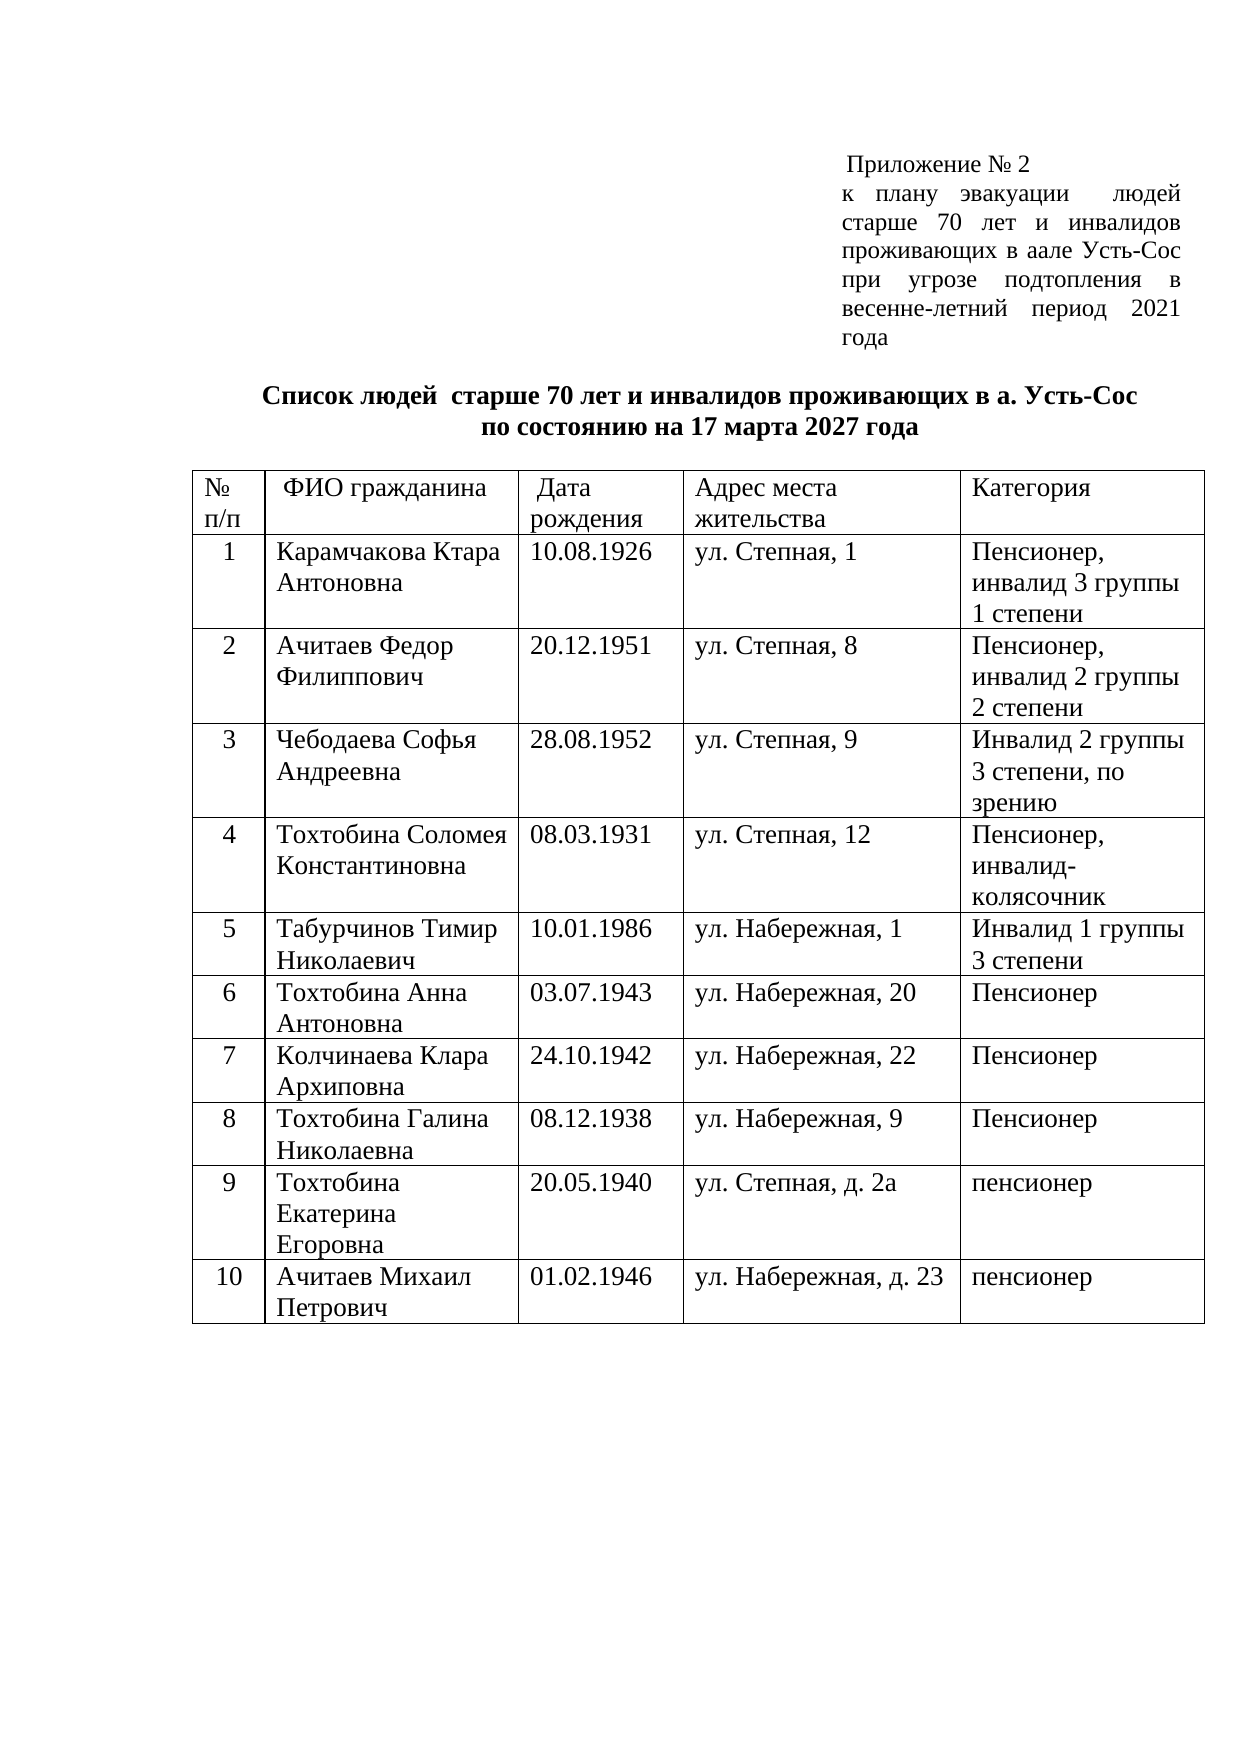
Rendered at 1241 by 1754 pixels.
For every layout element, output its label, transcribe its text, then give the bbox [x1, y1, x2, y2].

table_cell 08.03.1931 [519, 818, 683, 912]
text к плану эвакуации людей старше 70 лет и инвалидов проживающих в аале Усть-Сос при угрозе подтопления в весенне-летний период 2021 года [842, 178, 1181, 351]
table_cell Пенсионер, инвалид-колясочник [961, 818, 1204, 912]
text Приложение № 2 [162, 149, 1181, 178]
table_cell ул. Степная, 8 [684, 629, 960, 723]
text Список людей старше 70 лет и инвалидов проживающих в а. Усть-Сос [162, 379, 1181, 410]
table_cell 2 [193, 629, 264, 723]
table_cell 28.08.1952 [519, 724, 683, 817]
table_cell 24.10.1942 [519, 1039, 683, 1102]
table_cell 01.02.1946 [519, 1260, 683, 1323]
table_header Категория [961, 471, 1204, 534]
table_cell пенсионер [961, 1166, 1204, 1259]
table_cell 3 [193, 724, 264, 817]
table_cell Табурчинов Тимир Николаевич [266, 913, 518, 975]
table_cell ул. Степная, 12 [684, 818, 960, 912]
table_header Дата рождения [519, 471, 683, 534]
table_cell Тохтобина Анна Антоновна [266, 976, 518, 1038]
table_cell 5 [193, 913, 264, 975]
table_header № п/п [193, 471, 264, 534]
table_cell ул. Набережная, д. 23 [684, 1260, 960, 1323]
table_cell 9 [193, 1166, 264, 1259]
table_cell Тохтобина Екатерина Егоровна [266, 1166, 518, 1259]
table_cell 10 [193, 1260, 264, 1323]
table_cell Тохтобина Галина Николаевна [266, 1103, 518, 1165]
table_cell Ачитаев Федор Филиппович [266, 629, 518, 723]
table_cell 10.01.1986 [519, 913, 683, 975]
table_cell Карамчакова Ктара Антоновна [266, 535, 518, 628]
table_cell Колчинаева Клара Архиповна [266, 1039, 518, 1102]
table_cell 4 [193, 818, 264, 912]
table_cell 7 [193, 1039, 264, 1102]
table_cell 8 [193, 1103, 264, 1165]
table_cell Тохтобина Соломея Константиновна [266, 818, 518, 912]
table_cell 6 [193, 976, 264, 1038]
table_cell ул. Набережная, 1 [684, 913, 960, 975]
table_cell ул. Набережная, 22 [684, 1039, 960, 1102]
table_cell Пенсионер [961, 1039, 1204, 1102]
table_cell Пенсионер [961, 1103, 1204, 1165]
table_cell ул. Степная, 1 [684, 535, 960, 628]
table_cell 08.12.1938 [519, 1103, 683, 1165]
table_cell ул. Степная, д. 2а [684, 1166, 960, 1259]
table_cell ул. Набережная, 20 [684, 976, 960, 1038]
table_cell Ачитаев Михаил Петрович [266, 1260, 518, 1323]
table_cell ул. Набережная, 9 [684, 1103, 960, 1165]
table_cell Пенсионер, инвалид 3 группы 1 степени [961, 535, 1204, 628]
table_cell 1 [193, 535, 264, 628]
table_cell Пенсионер, инвалид 2 группы 2 степени [961, 629, 1204, 723]
table_cell Пенсионер [961, 976, 1204, 1038]
table_cell 10.08.1926 [519, 535, 683, 628]
table_cell пенсионер [961, 1260, 1204, 1323]
table_header Адрес места жительства [684, 471, 960, 534]
table_cell 20.12.1951 [519, 629, 683, 723]
table_cell ул. Степная, 9 [684, 724, 960, 817]
table_cell 03.07.1943 [519, 976, 683, 1038]
text по состоянию на 17 марта 2027 года [162, 410, 1181, 442]
table_cell Инвалид 1 группы 3 степени [961, 913, 1204, 975]
table_cell Чебодаева Софья Андреевна [266, 724, 518, 817]
table_cell 20.05.1940 [519, 1166, 683, 1259]
table_header ФИО гражданина [266, 471, 518, 534]
table_cell Инвалид 2 группы 3 степени, по зрению [961, 724, 1204, 817]
